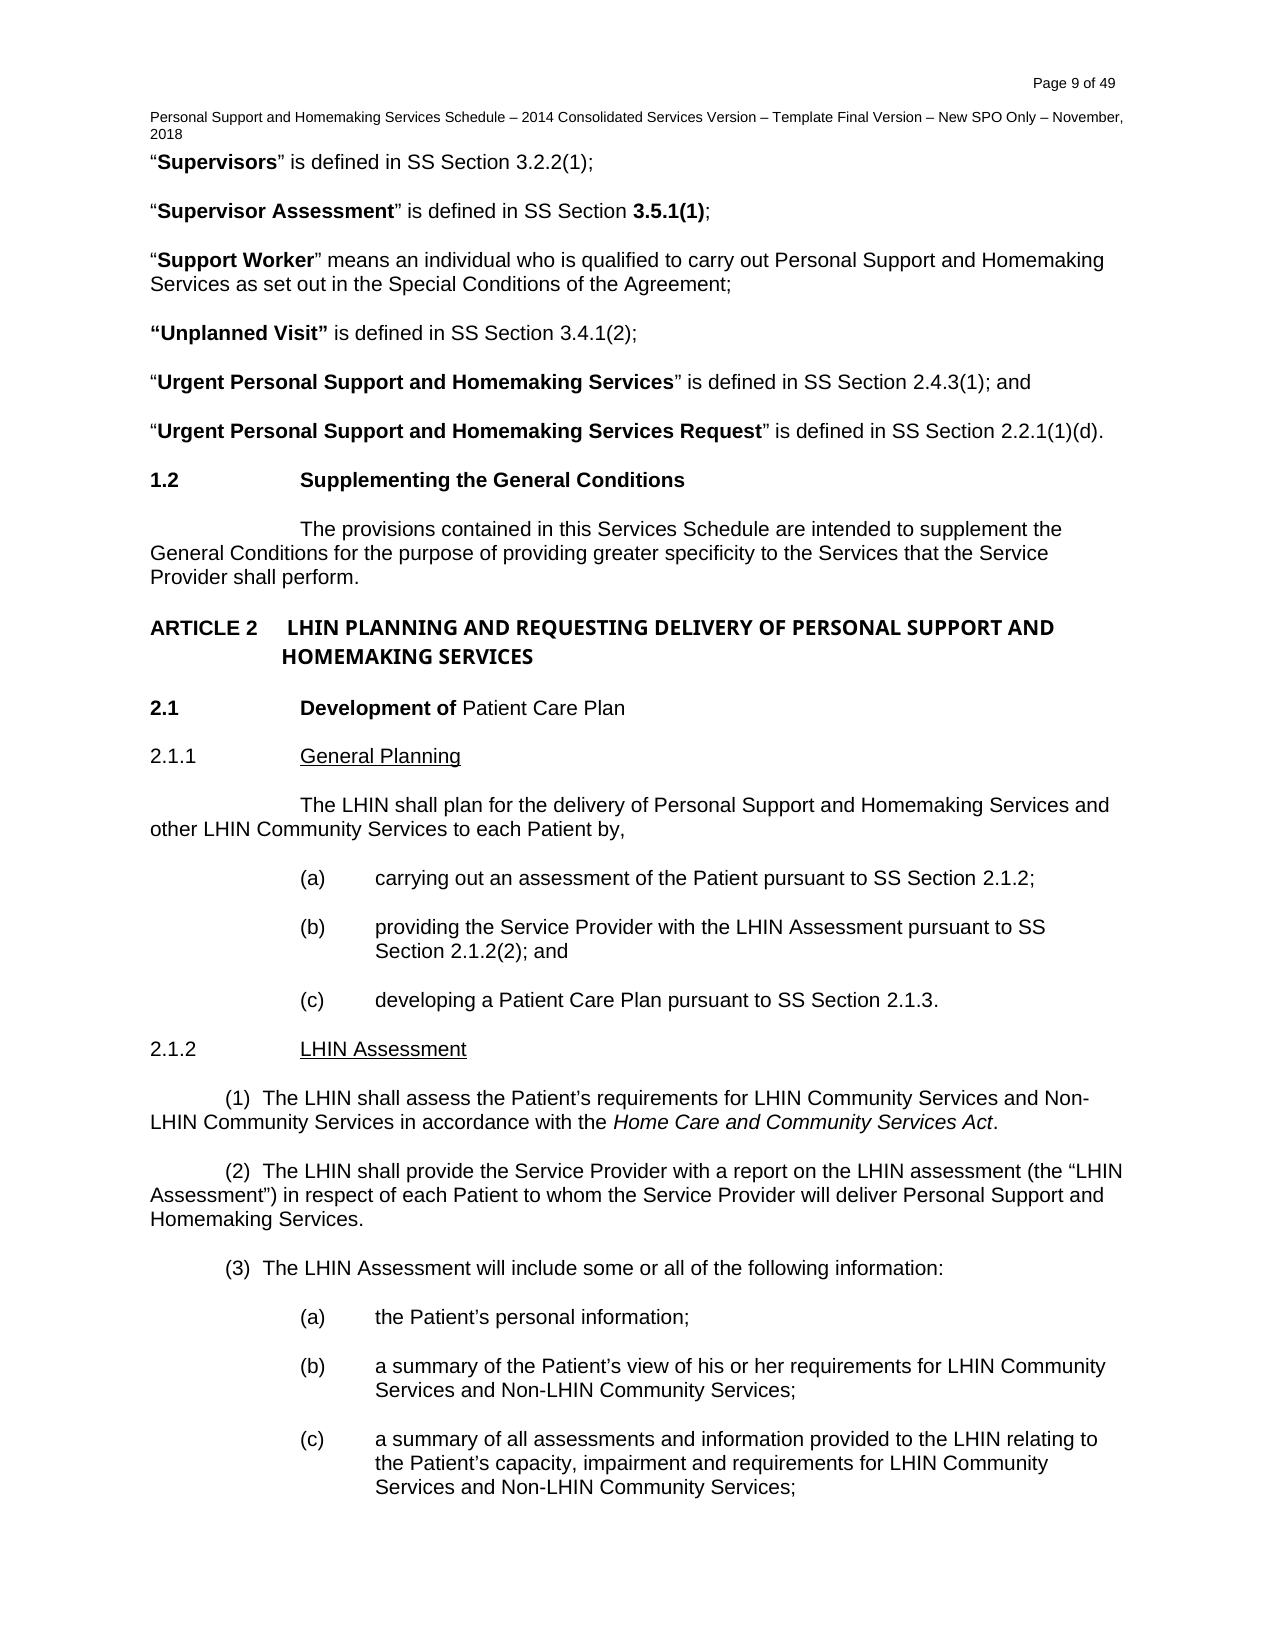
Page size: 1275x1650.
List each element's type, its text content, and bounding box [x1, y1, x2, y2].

text “Supervisor Assessment” is defined in SS Section 3.5(1); [150, 199, 1125, 223]
subtitle The LHIN Assessment will include some or all of the following information: [150, 1256, 1125, 1280]
subtitle General Planning [150, 744, 1125, 768]
subtitle developing a Patient Care Plan pursuant to SS Section 2.1.3. [300, 988, 1125, 1012]
text “Support Worker” means an individual who is qualified to carry out Personal Support and Homemaking Services as set out in the Special Conditions of the Agreement; [150, 248, 1125, 296]
subtitle LHIN Assessment [150, 1037, 1125, 1061]
subtitle The LHIN shall assess the Patient’s requirements for LHIN Community Services and Non-LHIN Community Services in accordance with the Home Care and Community Services Act. [150, 1086, 1125, 1134]
text “Urgent Personal Support and Homemaking Services” is defined in SS Section 2.4.3(1); and [150, 370, 1125, 394]
text “Supervisors” is defined in SS Section 3.2.2(1); [150, 150, 1125, 174]
subtitle a summary of the Patient’s view of his or her requirements for LHIN Community Services and Non-LHIN Community Services; [300, 1354, 1125, 1402]
text “Unplanned Visit” is defined in SS Section 3.4(2); [150, 321, 1125, 345]
subtitle the Patient’s personal information; [300, 1305, 1125, 1329]
subtitle carrying out an assessment of the Patient pursuant to SS Section 2.1.2; [300, 866, 1125, 890]
text “Urgent Personal Support and Homemaking Services Request” is defined in SS Section 2.2(1)(d). [150, 419, 1125, 443]
subtitle providing the Service Provider with the LHIN Assessment pursuant to SS Section 2.1.2(2); and [300, 915, 1125, 963]
text The LHIN shall plan for the delivery of Personal Support and Homemaking Services and other LHIN Community Services to each Patient by, [150, 793, 1125, 841]
subtitle Development of Patient Care Plan [150, 695, 1125, 719]
text The provisions contained in this Services Schedule are intended to supplement the General Conditions for the purpose of providing greater specificity to the Services that the Service Provider shall perform. [150, 517, 1125, 588]
subtitle Supplementing the General Conditions [150, 468, 1125, 492]
subtitle LHIN PLANNING AND REQUESTING DELIVERY OF PERSONAL SUPPORT AND HOMEMAKING SERVICES [150, 613, 1125, 670]
subtitle a summary of all assessments and information provided to the LHIN relating to the Patient’s capacity, impairment and requirements for LHIN Community Services and Non-LHIN Community Services; [300, 1427, 1125, 1498]
subtitle The LHIN shall provide the Service Provider with a report on the LHIN assessment (the “LHIN Assessment”) in respect of each Patient to whom the Service Provider will deliver Personal Support and Homemaking Services. [150, 1159, 1125, 1231]
